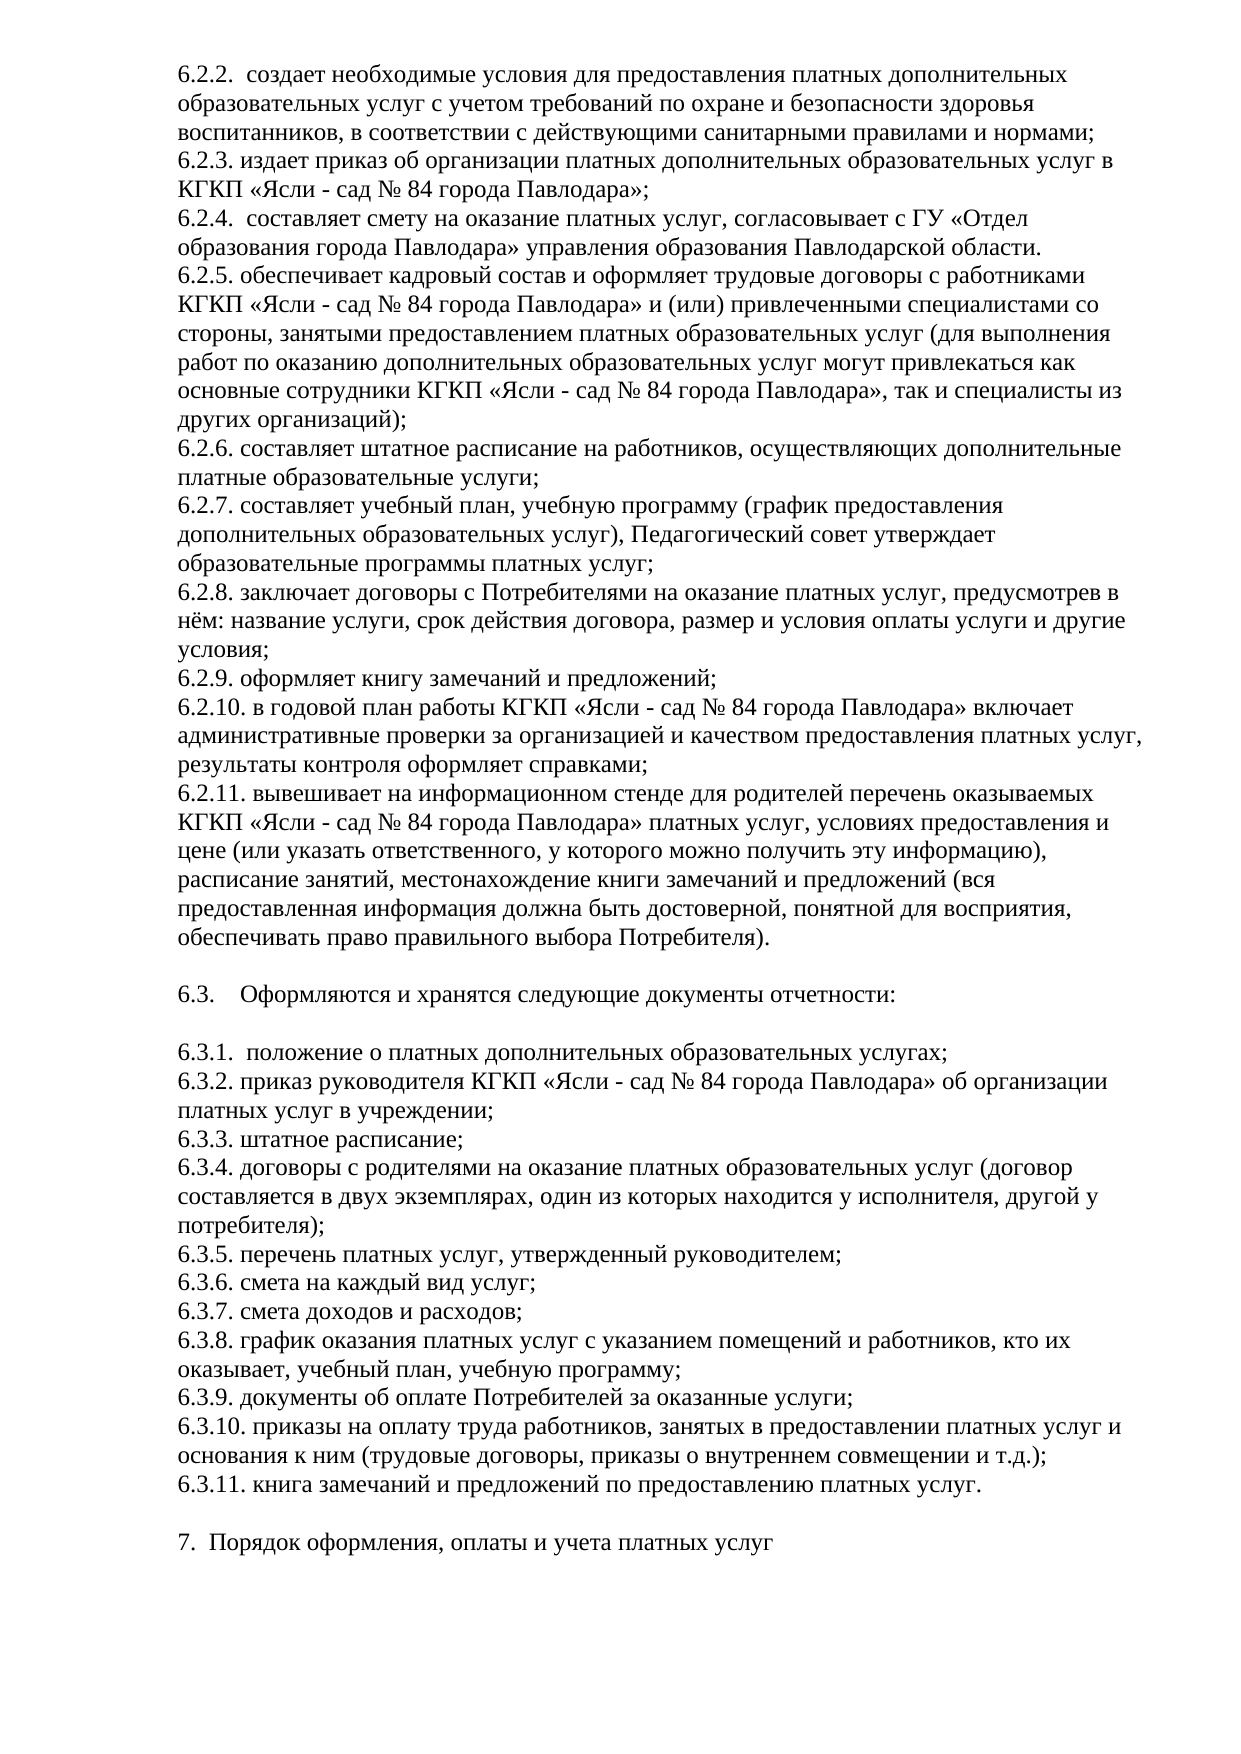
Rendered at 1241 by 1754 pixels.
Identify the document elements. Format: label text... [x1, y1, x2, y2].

text 6.3.8. график оказания платных услуг с указанием помещений и работников, кто их оказывает, учебный план, учебную программу; [177, 1325, 1152, 1382]
text 6.2.4. составляет смету на оказание платных услуг, согласовывает с ГУ «Отдел образования города Павлодара» управления образования Павлодарской области. [177, 203, 1152, 260]
text 6.2.7. составляет учебный план, учебную программу (график предоставления дополнительных образовательных услуг), Педагогический совет утверждает образовательные программы платных услуг; [177, 490, 1152, 577]
text 6.3.11. книга замечаний и предложений по предоставлению платных услуг. [177, 1469, 1152, 1497]
text 6.2.3. издает приказ об организации платных дополнительных образовательных услуг в КГКП «Ясли - сад № 84 города Павлодара»; [177, 145, 1152, 203]
text 6.2.9. оформляет книгу замечаний и предложений; [177, 663, 1152, 692]
text 6.2.11. вывешивает на информационном стенде для родителей перечень оказываемых КГКП «Ясли - сад № 84 города Павлодара» платных услуг, условиях предоставления и цене (или указать ответственного, у которого можно получить эту информацию), расписание занятий, местонахождение книги замечаний и предложений (вся предоставленная информация должна быть достоверной, понятной для восприятия, обеспечивать право правильного выбора Потребителя). [177, 778, 1152, 950]
text 6.3.10. приказы на оплату труда работников, занятых в предоставлении платных услуг и основания к ним (трудовые договоры, приказы о внутреннем совмещении и т.д.); [177, 1411, 1152, 1469]
text 6.3.6. смета на каждый вид услуг; [177, 1267, 1152, 1296]
text 6.3.2. приказ руководителя КГКП «Ясли - сад № 84 города Павлодара» об организации платных услуг в учреждении; [177, 1066, 1152, 1124]
text 6.3.9. документы об оплате Потребителей за оказанные услуги; [177, 1382, 1152, 1411]
text 6.3.3. штатное расписание; [177, 1124, 1152, 1152]
text 6.3.1. положение о платных дополнительных образовательных услугах; [177, 1037, 1152, 1066]
text 6.2.6. составляет штатное расписание на работников, осуществляющих дополнительные платные образовательные услуги; [177, 433, 1152, 490]
text 6.3.4. договоры с родителями на оказание платных образовательных услуг (договор составляется в двух экземплярах, один из которых находится у исполнителя, другой у потребителя); [177, 1152, 1152, 1239]
text 6.2.10. в годовой план работы КГКП «Ясли - сад № 84 города Павлодара» включает административные проверки за организацией и качеством предоставления платных услуг, результаты контроля оформляет справками; [177, 692, 1152, 778]
text 6.3.5. перечень платных услуг, утвержденный руководителем; [177, 1239, 1152, 1267]
text 7. Порядок оформления, оплаты и учета платных услуг [177, 1527, 1152, 1555]
text 6.3. Оформляются и хранятся следующие документы отчетности: [177, 979, 1152, 1008]
text 6.2.5. обеспечивает кадровый состав и оформляет трудовые договоры с работниками КГКП «Ясли - сад № 84 города Павлодара» и (или) привлеченными специалистами со стороны, занятыми предоставлением платных образовательных услуг (для выполнения работ по оказанию дополнительных образовательных услуг могут привлекаться как основные сотрудники КГКП «Ясли - сад № 84 города Павлодара», так и специалисты из других организаций); [177, 260, 1152, 433]
text 6.2.8. заключает договоры с Потребителями на оказание платных услуг, предусмотрев в нём: название услуги, срок действия договора, размер и условия оплаты услуги и другие условия; [177, 577, 1152, 663]
text 6.2.2. создает необходимые условия для предоставления платных дополнительных образовательных услуг с учетом требований по охране и безопасности здоровья воспитанников, в соответствии с действующими санитарными правилами и нормами; [177, 59, 1152, 145]
text 6.3.7. смета доходов и расходов; [177, 1296, 1152, 1325]
